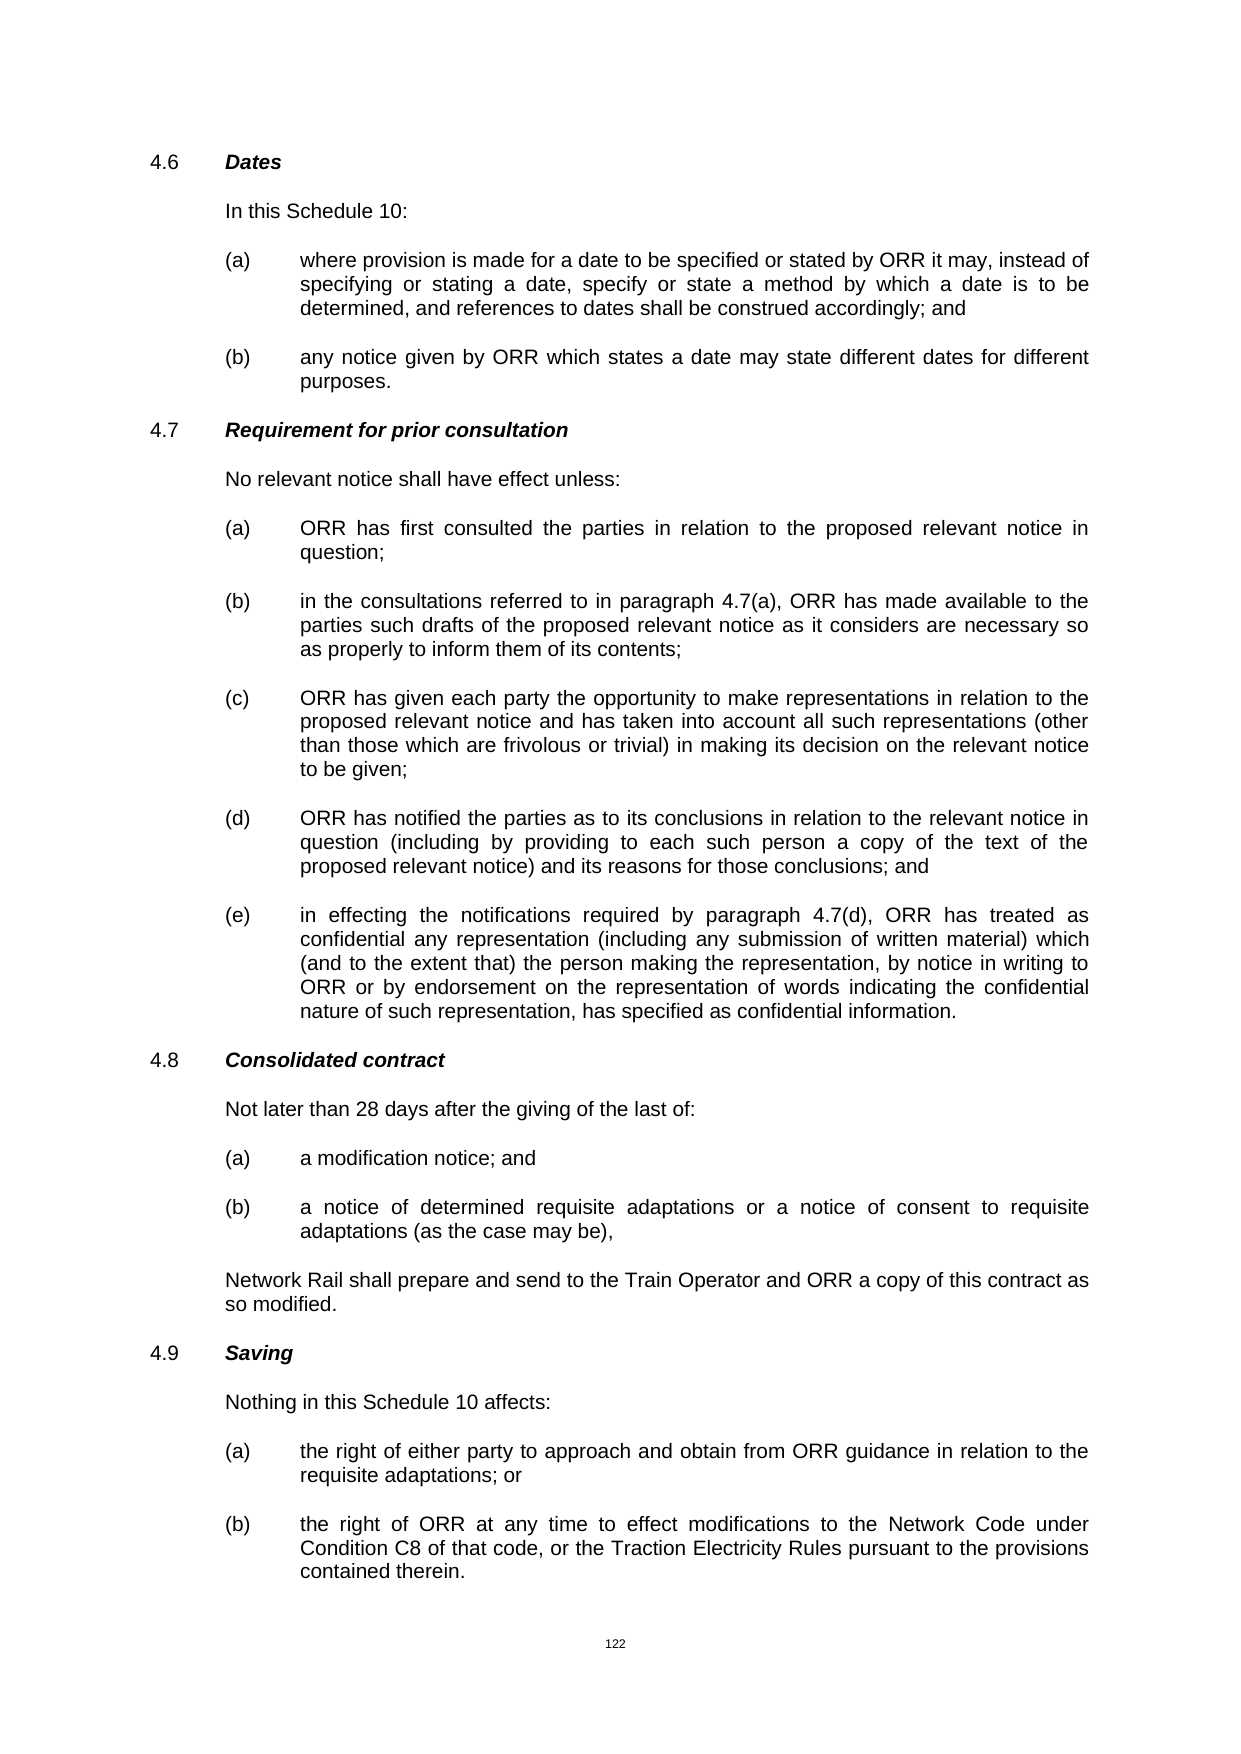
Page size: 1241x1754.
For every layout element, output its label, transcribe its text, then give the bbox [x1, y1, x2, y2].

subtitle Dates [150, 150, 1090, 174]
subtitle ORR has notified the parties as to its conclusions in relation to the relevant notice in question (including by providing to each such person a copy of the text of the proposed relevant notice) and its reasons for those conclusions; and [225, 806, 1090, 878]
subtitle Consolidated contract [150, 1048, 1090, 1072]
text Network Rail shall prepare and send to the Train Operator and ORR a copy of this contract as so modified. [225, 1268, 1090, 1316]
subtitle the right of either party to approach and obtain from ORR guidance in relation to the requisite adaptations; or [225, 1438, 1090, 1486]
subtitle where provision is made for a date to be specified or stated by ORR it may, instead of specifying or stating a date, specify or state a method by which a date is to be determined, and references to dates shall be construed accordingly; and [225, 248, 1090, 320]
subtitle ORR has first consulted the parties in relation to the proposed relevant notice in question; [225, 516, 1090, 563]
text Nothing in this Schedule 10 affects: [225, 1389, 1090, 1413]
subtitle in effecting the notifications required by paragraph 4.7(d), ORR has treated as confidential any representation (including any submission of written material) which (and to the extent that) the person making the representation, by notice in writing to ORR or by endorsement on the representation of words indicating the confidential nature of such representation, has specified as confidential information. [225, 903, 1090, 1023]
subtitle ORR has given each party the opportunity to make representations in relation to the proposed relevant notice and has taken into account all such representations (other than those which are frivolous or trivial) in making its decision on the relevant notice to be given; [225, 685, 1090, 781]
subtitle any notice given by ORR which states a date may state different dates for different purposes. [225, 345, 1090, 393]
text In this Schedule 10: [225, 199, 1090, 223]
text Not later than 28 days after the giving of the last of: [225, 1097, 1090, 1121]
subtitle in the consultations referred to in paragraph 4.7(a), ORR has made available to the parties such drafts of the proposed relevant notice as it considers are necessary so as properly to inform them of its contents; [225, 588, 1090, 660]
text No relevant notice shall have effect unless: [225, 467, 1090, 491]
subtitle a modification notice; and [225, 1146, 1090, 1170]
subtitle Saving [150, 1341, 1090, 1364]
subtitle the right of ORR at any time to effect modifications to the Network Code under Condition C8 of that code, or the Traction Electricity Rules pursuant to the provisions contained therein. [225, 1511, 1090, 1583]
subtitle a notice of determined requisite adaptations or a notice of consent to requisite adaptations (as the case may be), [225, 1195, 1090, 1243]
subtitle Requirement for prior consultation [150, 418, 1090, 442]
